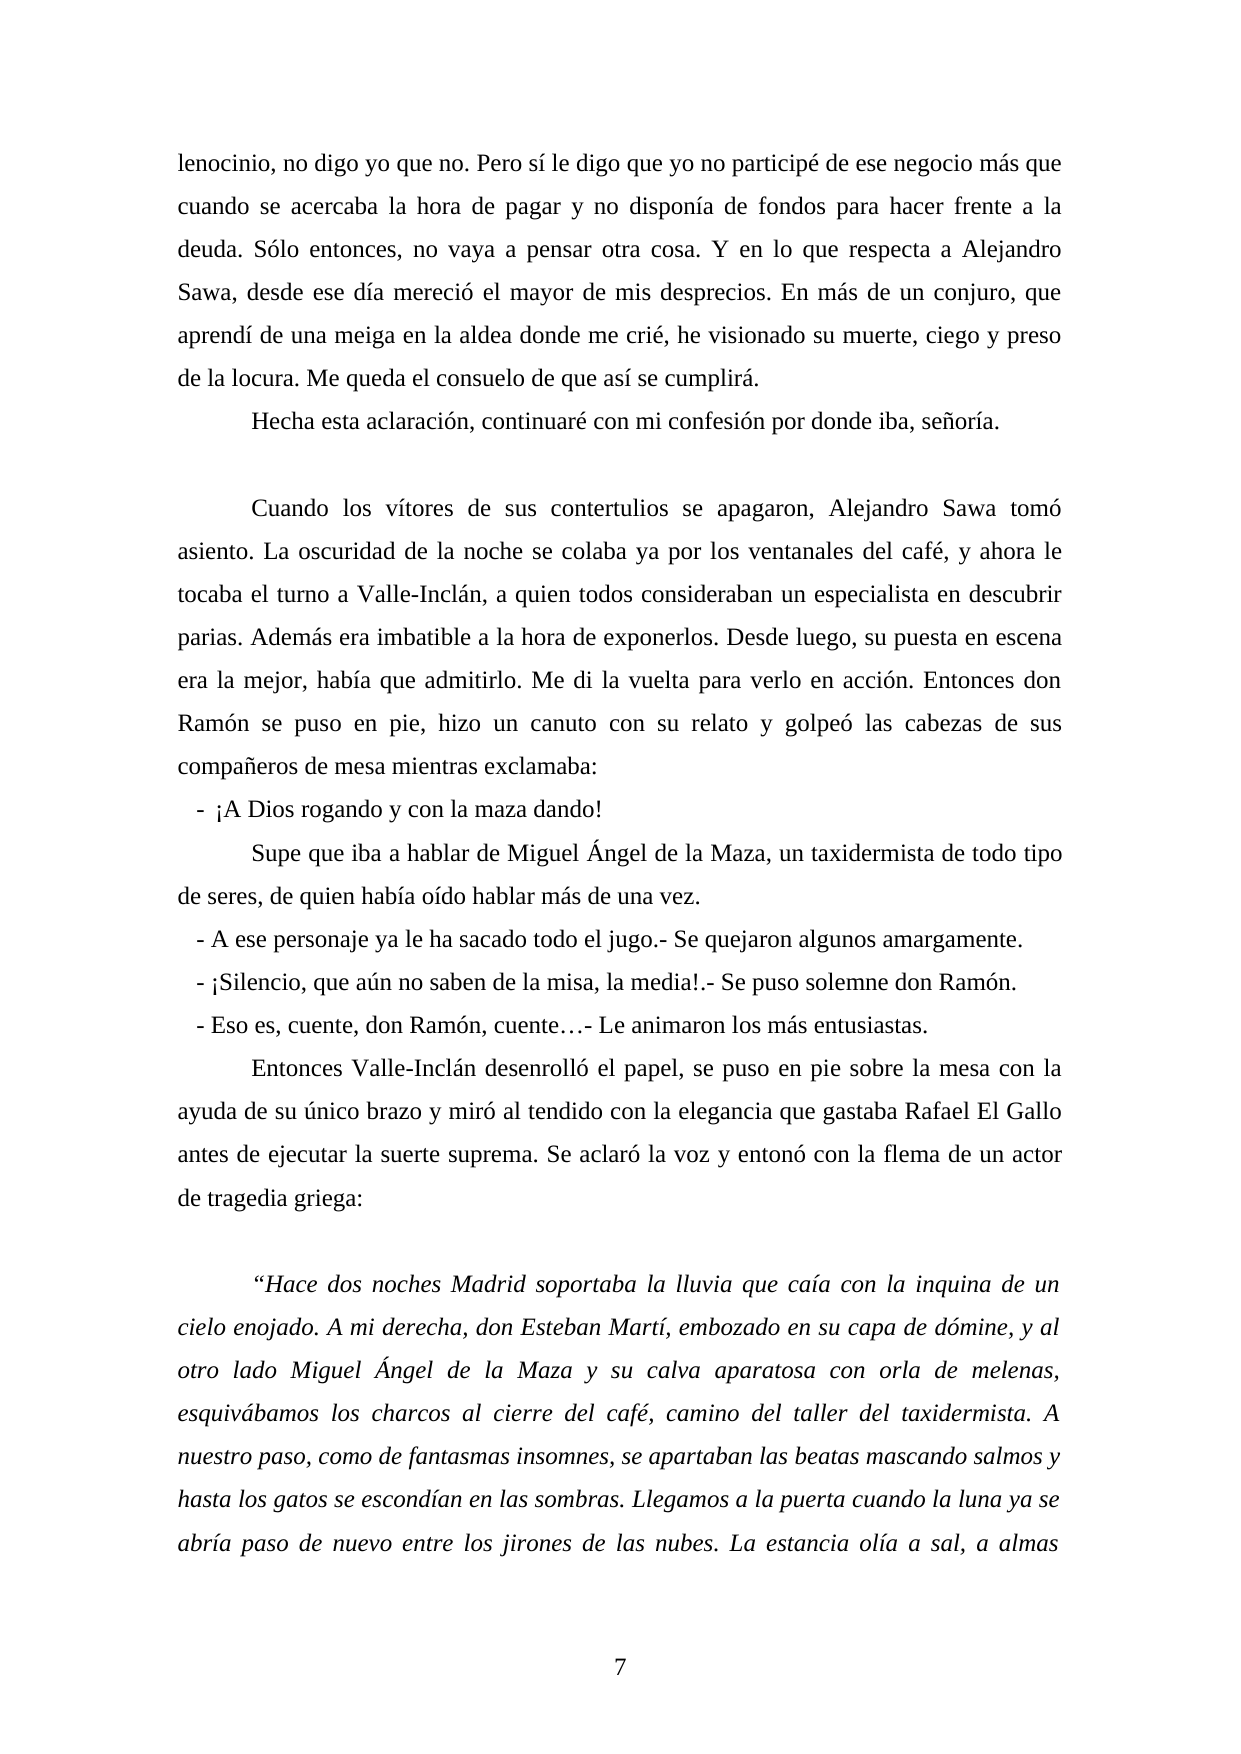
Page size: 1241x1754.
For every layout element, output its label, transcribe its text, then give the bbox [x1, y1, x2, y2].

text Cuando los vítores de sus contertulios se apagaron, Alejandro Sawa tomó asiento. La oscuridad de la noche se colaba ya por los ventanales del café, y ahora le tocaba el turno a Valle-Inclán, a quien todos consideraban un especialista en descubrir parias. Además era imbatible a la hora de exponerlos. Desde luego, su puesta en escena era la mejor, había que admitirlo. Me di la vuelta para verlo en acción. Entonces don Ramón se puso en pie, hizo un canuto con su relato y golpeó las cabezas de sus compañeros de mesa mientras exclamaba: [177, 493, 1063, 780]
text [177, 1269, 1063, 1556]
text - A ese personaje ya le ha sacado todo el jugo.- Se quejaron algunos amargamente. [177, 924, 1063, 953]
list ¡A Dios rogando y con la maza dando! [196, 794, 1063, 823]
text - ¡Silencio, que aún no saben de la misa, la media!.- Se puso solemne don Ramón. [177, 967, 1063, 996]
text - Eso es, cuente, don Ramón, cuente…- Le animaron los más entusiastas. [177, 1010, 1063, 1039]
text Entonces Valle-Inclán desenrolló el papel, se puso en pie sobre la mesa con la ayuda de su único brazo y miró al tendido con la elegancia que gastaba Rafael El Gallo antes de ejecutar la suerte suprema. Se aclaró la voz y entonó con la flema de un actor de tragedia griega: [177, 1053, 1063, 1211]
text Supe que iba a hablar de Miguel Ángel de la Maza, un taxidermista de todo tipo de seres, de quien había oído hablar más de una vez. [177, 838, 1063, 909]
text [177, 148, 1063, 392]
text Hecha esta aclaración, continuaré con mi confesión por donde iba, señoría. [177, 406, 1063, 435]
